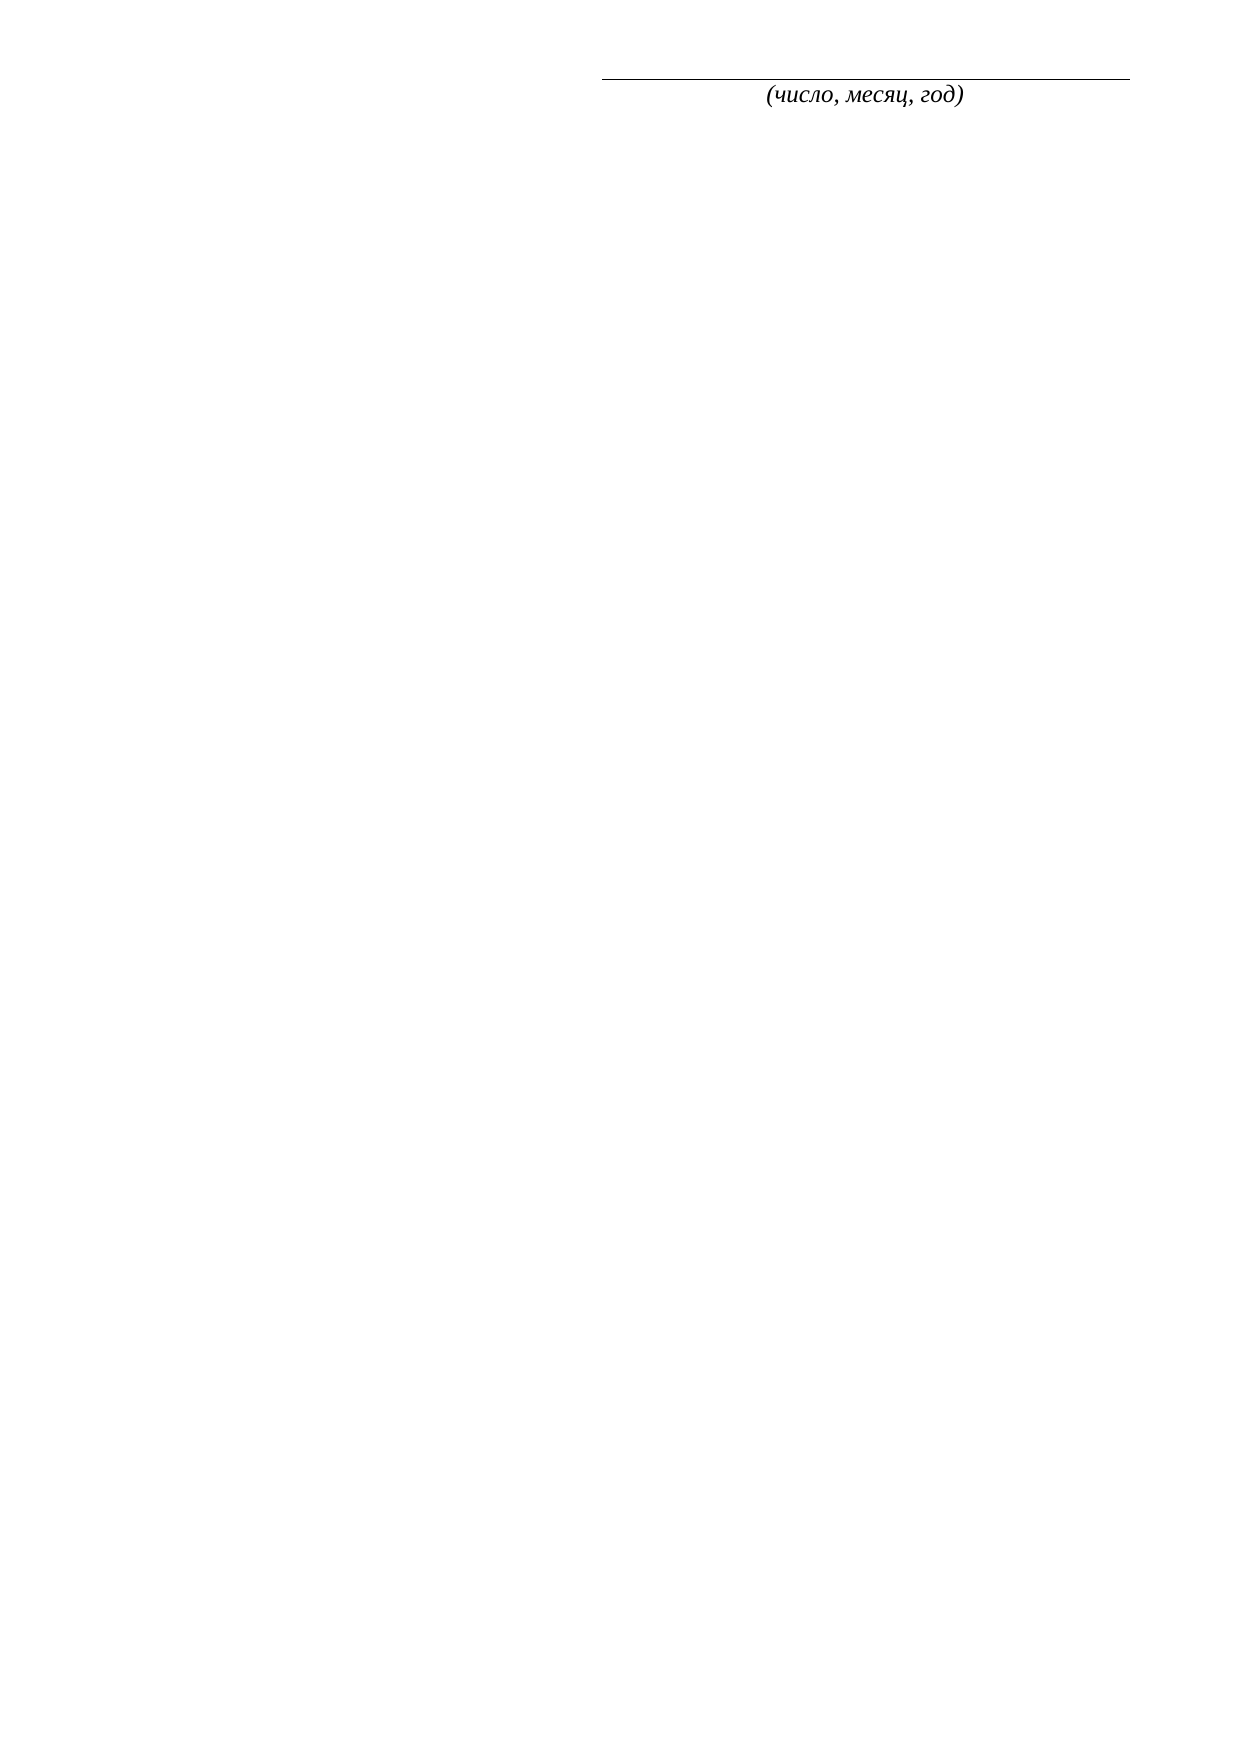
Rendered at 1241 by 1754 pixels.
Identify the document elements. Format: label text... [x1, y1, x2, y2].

table_cell (число, месяц, год) [602, 80, 1130, 108]
